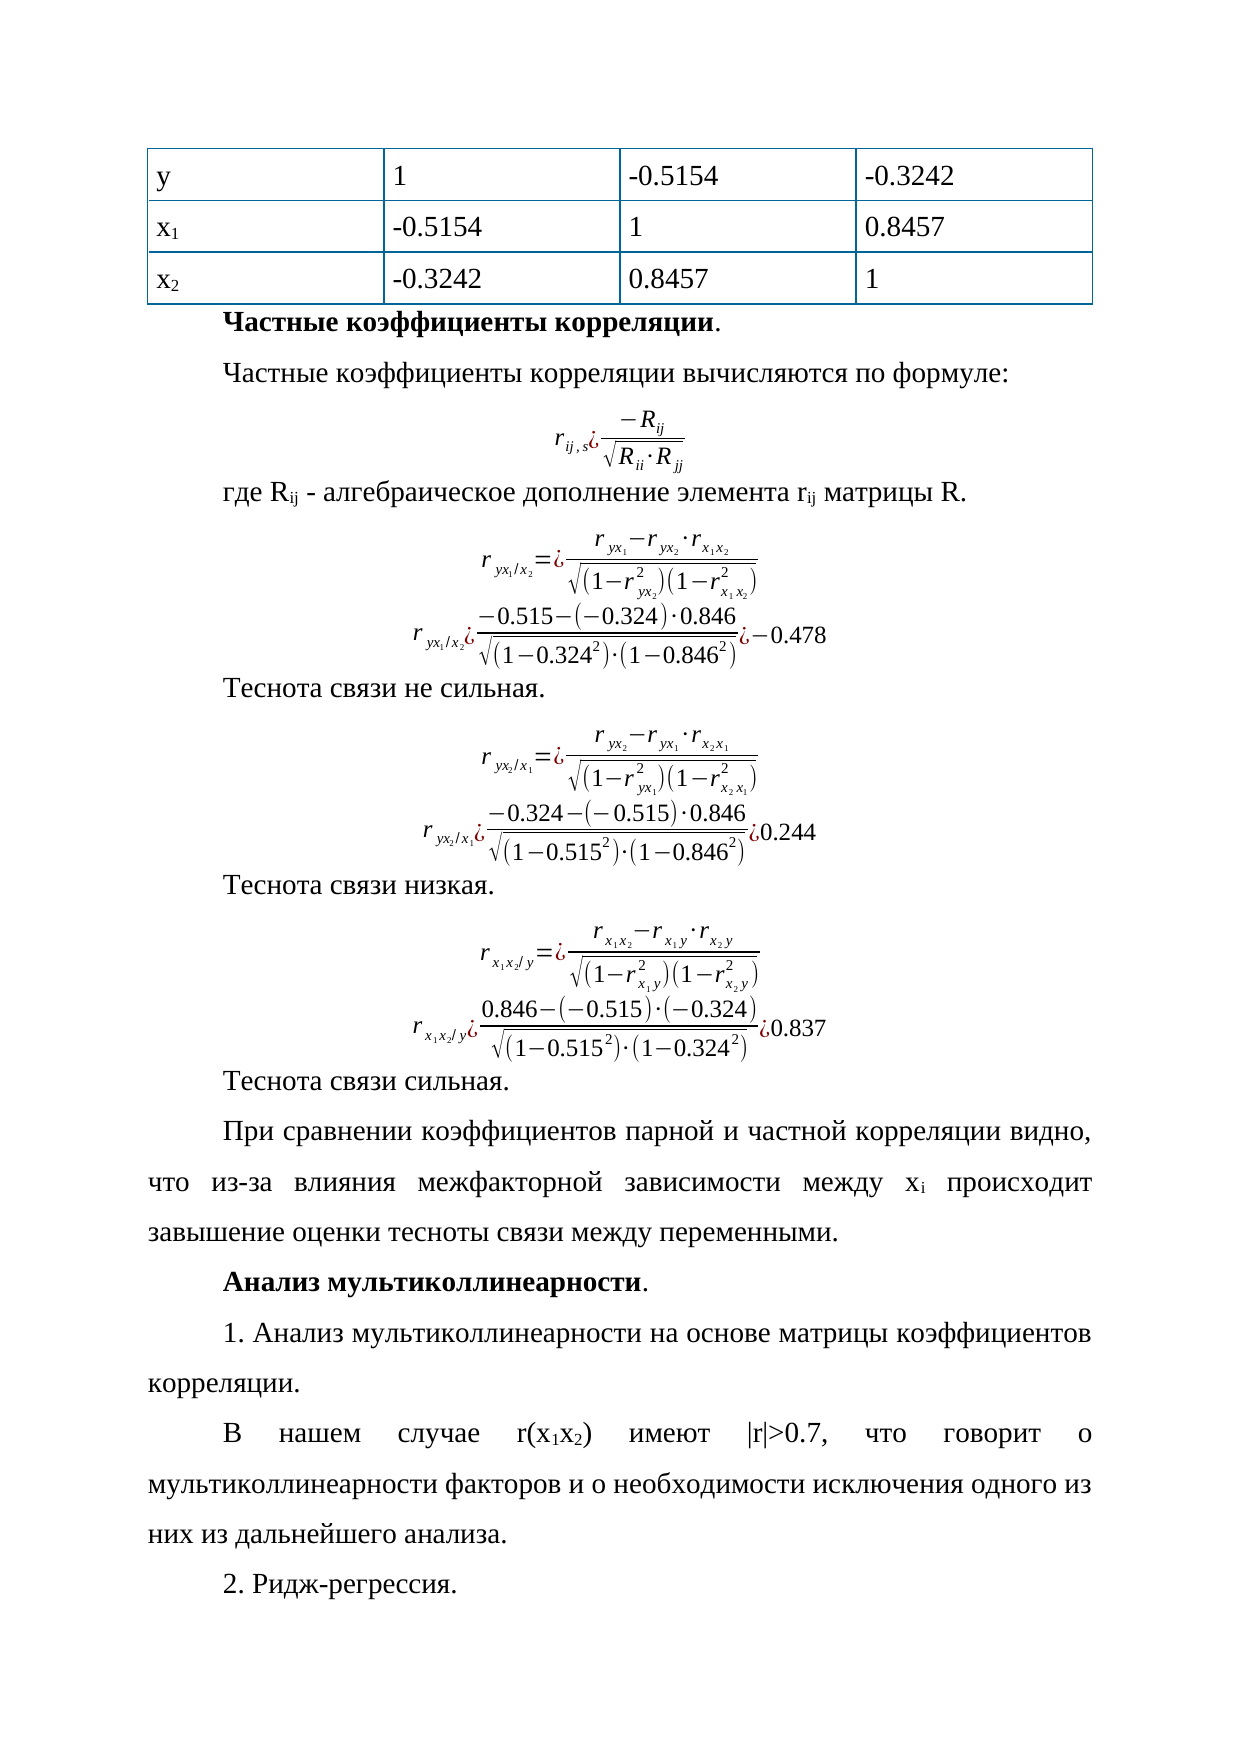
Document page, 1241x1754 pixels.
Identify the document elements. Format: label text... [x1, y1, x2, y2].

text Частные коэффициенты корреляции. [148, 305, 1092, 338]
text Анализ мультиколлинеарности. [148, 1264, 1092, 1298]
table_cell -0.3242 [385, 253, 619, 303]
table_cell y [148, 149, 383, 199]
table_cell 1 [385, 149, 619, 199]
text Теснота связи низкая. [148, 867, 1092, 900]
text Теснота связи сильная. [148, 1063, 1092, 1097]
text 2. Ридж-регрессия. [148, 1566, 1092, 1600]
text В нашем случае r(x1x2) имеют |r|>0.7, что говорит о мультиколлинеарности факторов и о необходимости исключения одного из них из дальнейшего анализа. [148, 1415, 1092, 1549]
text Теснота связи не сильная. [148, 670, 1092, 704]
table_cell 1 [857, 253, 1092, 303]
table_cell -0.3242 [857, 149, 1092, 199]
table_cell 0.8457 [857, 201, 1092, 251]
table_cell 1 [621, 201, 855, 251]
table_cell -0.5154 [621, 149, 855, 199]
text где Rij - алгебраическое дополнение элемента rij матрицы R. [148, 474, 1092, 507]
text Частные коэффициенты корреляции вычисляются по формуле: [148, 355, 1092, 388]
text 1. Анализ мультиколлинеарности на основе матрицы коэффициентов корреляции. [148, 1315, 1092, 1399]
table_cell x1 [148, 201, 383, 251]
table_cell x2 [148, 252, 383, 303]
table_cell -0.5154 [385, 201, 619, 251]
table_cell 0.8457 [621, 253, 855, 303]
text При сравнении коэффициентов парной и частной корреляции видно, что из-за влияния межфакторной зависимости между xi происходит завышение оценки тесноты связи между переменными. [148, 1113, 1092, 1248]
